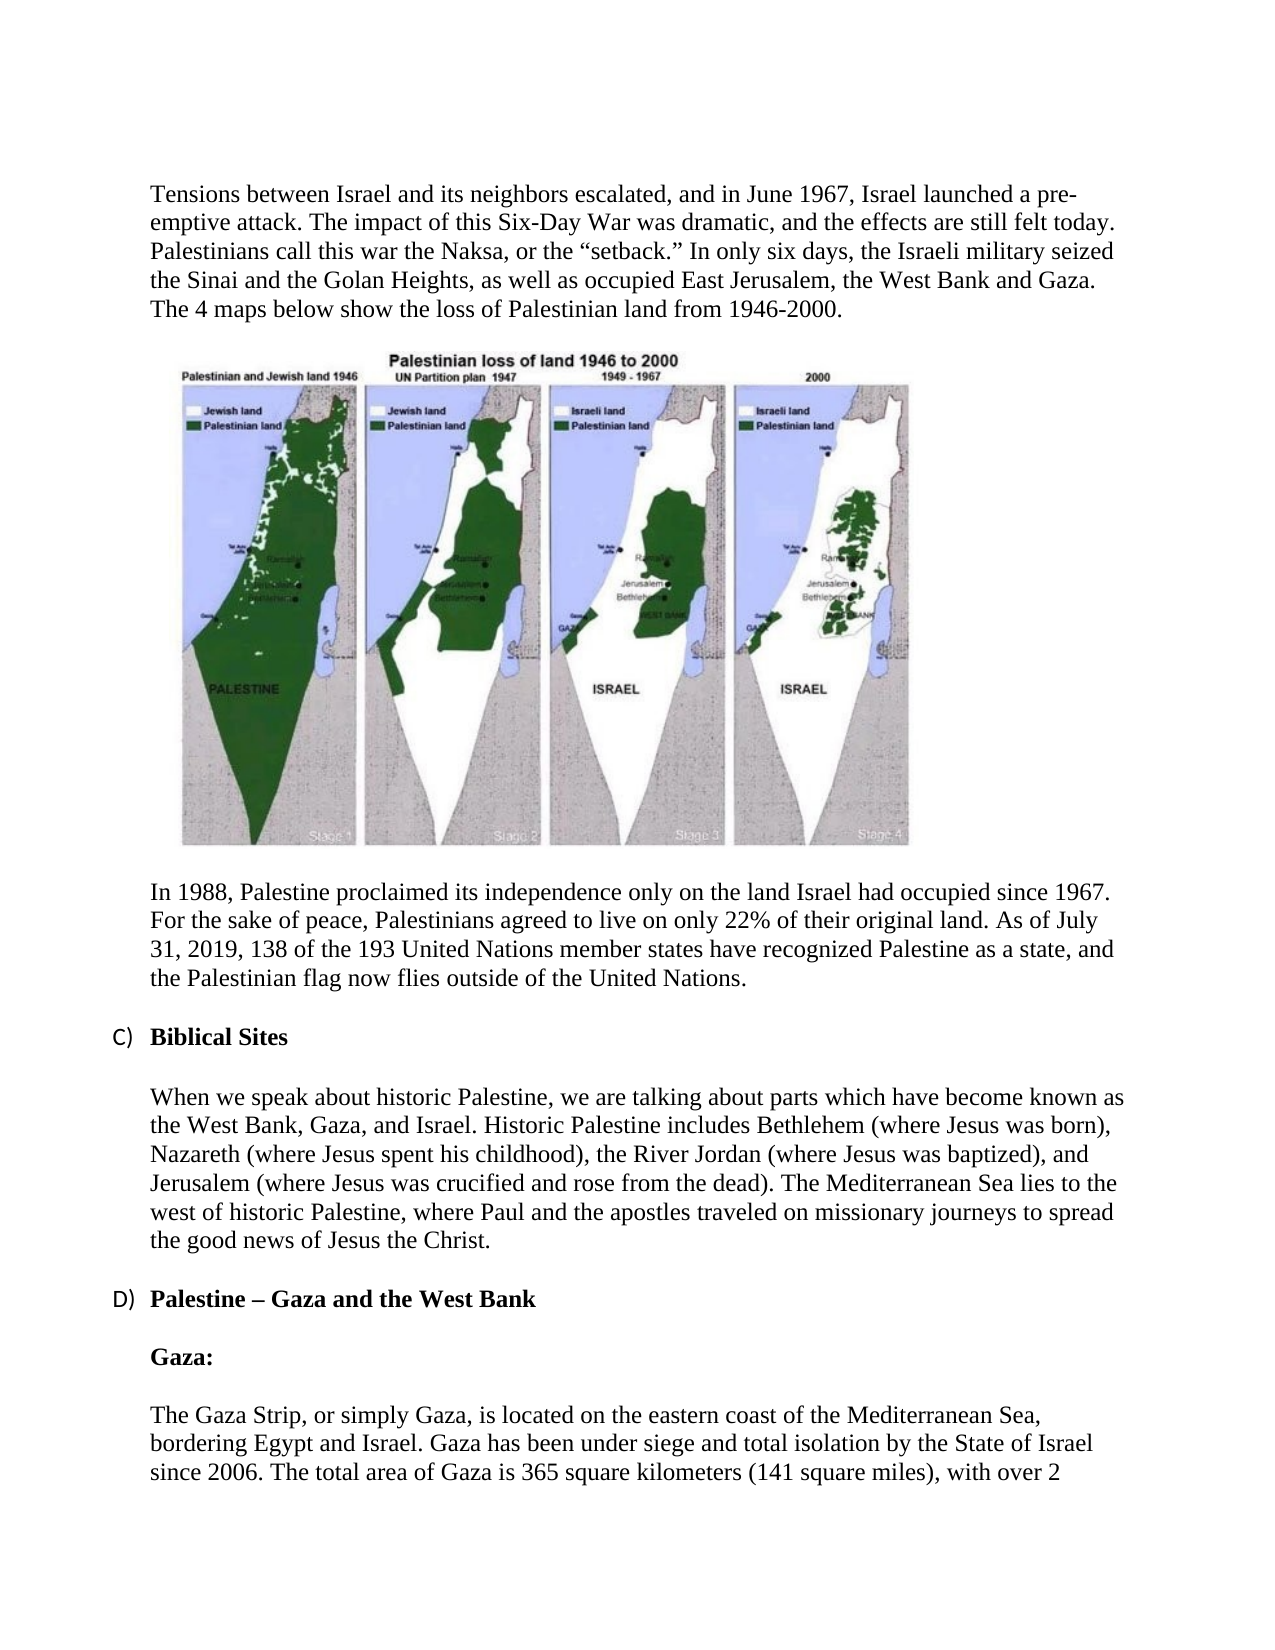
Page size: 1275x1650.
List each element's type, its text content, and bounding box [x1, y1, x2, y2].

text The 4 maps below show the loss of Palestinian land from 1946-2000. [150, 294, 1125, 322]
text Tensions between Israel and its neighbors escalated, and in June 1967, Israel launched a pre-emptive attack. The impact of this Six-Day War was dramatic, and the effects are still felt today. Palestinians call this war the Naksa, or the “setback.” In only six days, the Israeli military seized the Sinai and the Golan Heights, as well as occupied East Jerusalem, the West Bank and Gaza. [150, 179, 1125, 294]
text In 1988, Palestine proclaimed its independence only on the land Israel had occupied since 1967. For the sake of peace, Palestinians agreed to live on only 22% of their original land. As of July 31, 2019, 138 of the 193 United Nations member states have recognized Palestine as a state, and the Palestinian flag now flies outside of the United Nations. [150, 877, 1125, 992]
list Biblical Sites [112, 1021, 1125, 1051]
text When we speak about historic Palestine, we are talking about parts which have become known as the West Bank, Gaza, and Israel. Historic Palestine includes Bethlehem (where Jesus was born), Nazareth (where Jesus spent his childhood), the River Jordan (where Jesus was baptized), and Jerusalem (where Jesus was crucified and rose from the dead). The Mediterranean Sea lies to the west of historic Palestine, where Paul and the apostles traveled on missionary journeys to spread the good news of Jesus the Christ. [150, 1082, 1125, 1254]
list Palestine – Gaza and the West Bank [112, 1283, 1125, 1313]
text Gaza: [150, 1342, 1125, 1371]
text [150, 1400, 1125, 1486]
